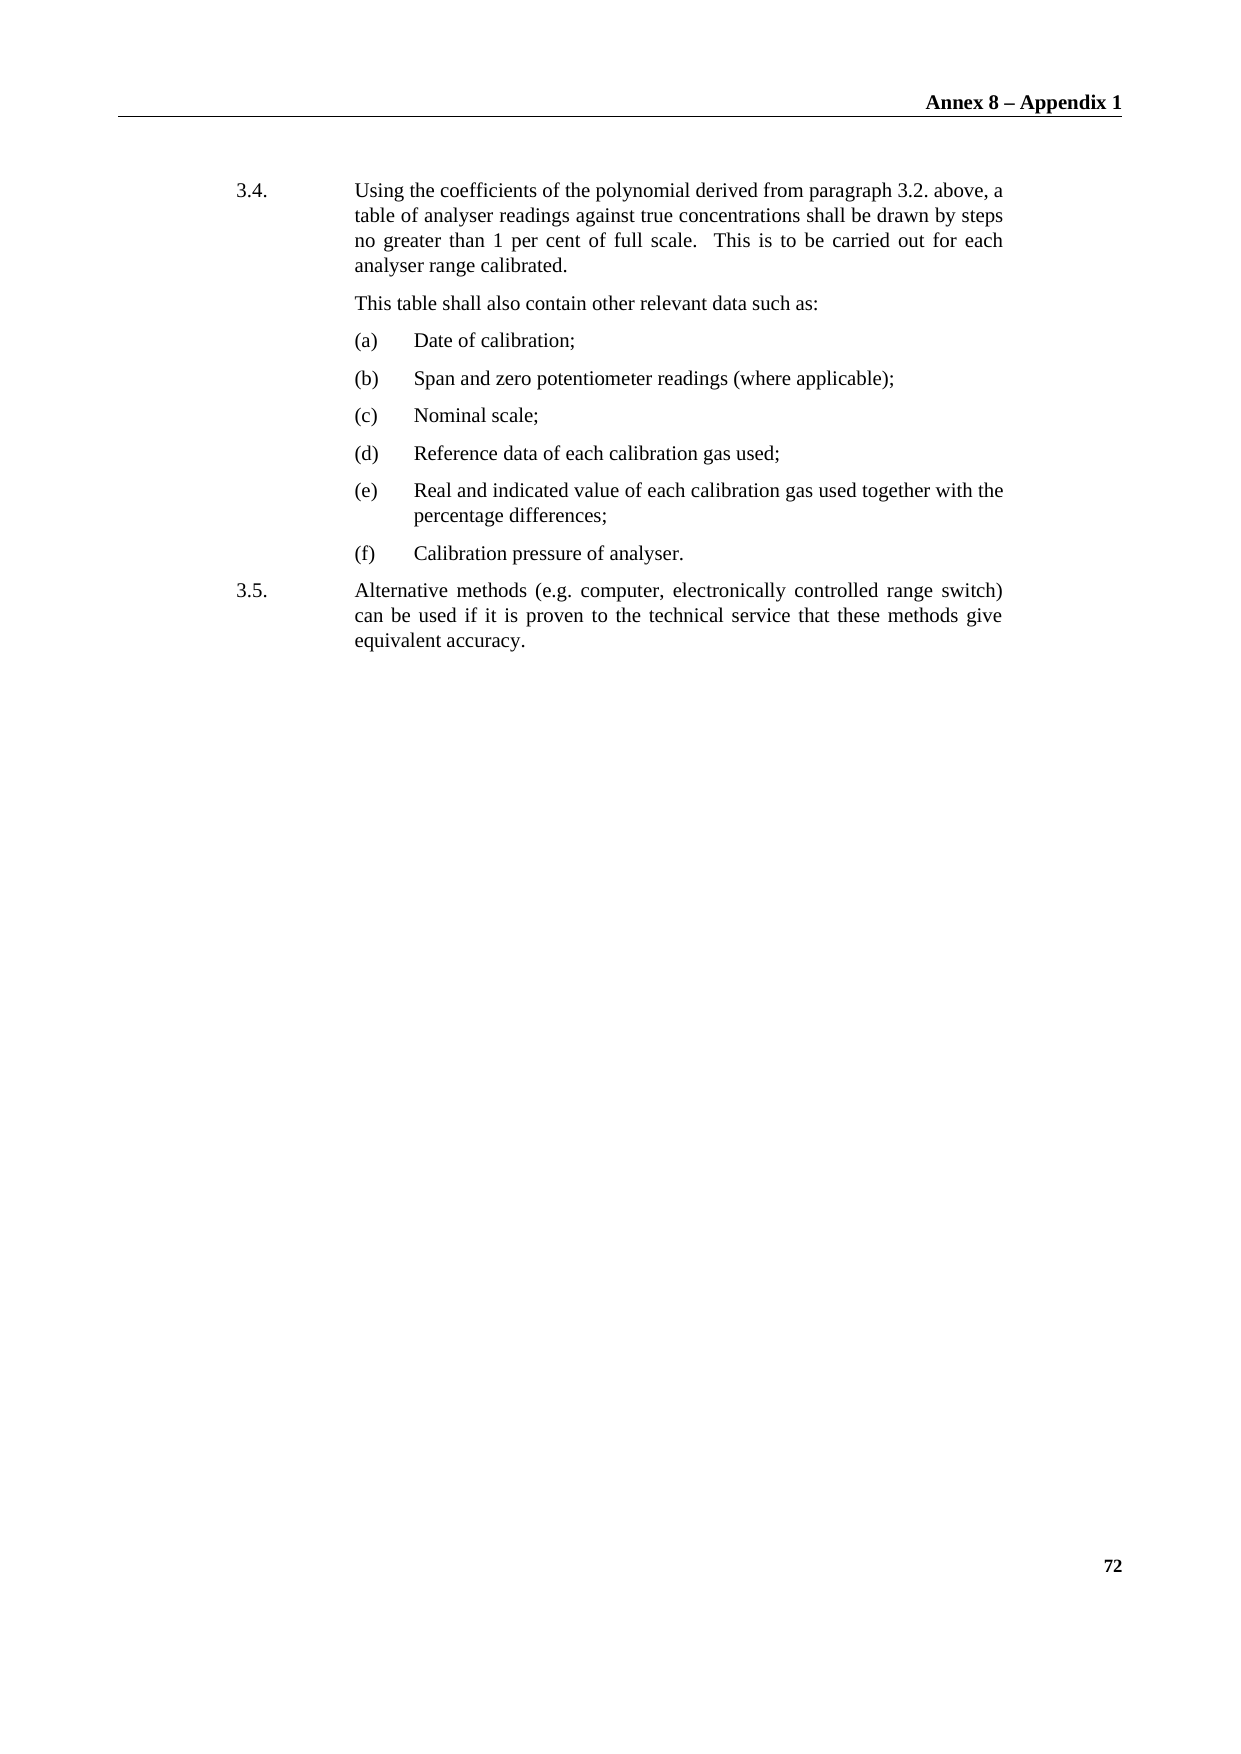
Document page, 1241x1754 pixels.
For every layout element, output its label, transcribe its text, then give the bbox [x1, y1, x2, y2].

text 3.4. Using the coefficients of the polynomial derived from paragraph 3.2. above, a table of analyser readings against true concentrations shall be drawn by steps no greater than 1 per cent of full scale. This is to be carried out for each analyser range calibrated. [236, 177, 1004, 277]
text (e) real and indicated value of each calibration gas used together with the percentage differences; [354, 477, 1004, 527]
text (b) span and zero potentiometer readings (where applicable); [354, 365, 1004, 390]
text 3.5. Alternative methods (e.g. computer, electronically controlled range switch) can be used if it is proven to the technical service that these methods give equivalent accuracy. [236, 577, 1004, 652]
text (f) calibration pressure of analyser. [354, 540, 1004, 565]
text (d) reference data of each calibration gas used; [354, 440, 1004, 465]
text This table shall also contain other relevant data such as: [354, 290, 1004, 315]
text (c) nominal scale; [354, 402, 1004, 427]
text (a) date of calibration; [354, 327, 1004, 352]
